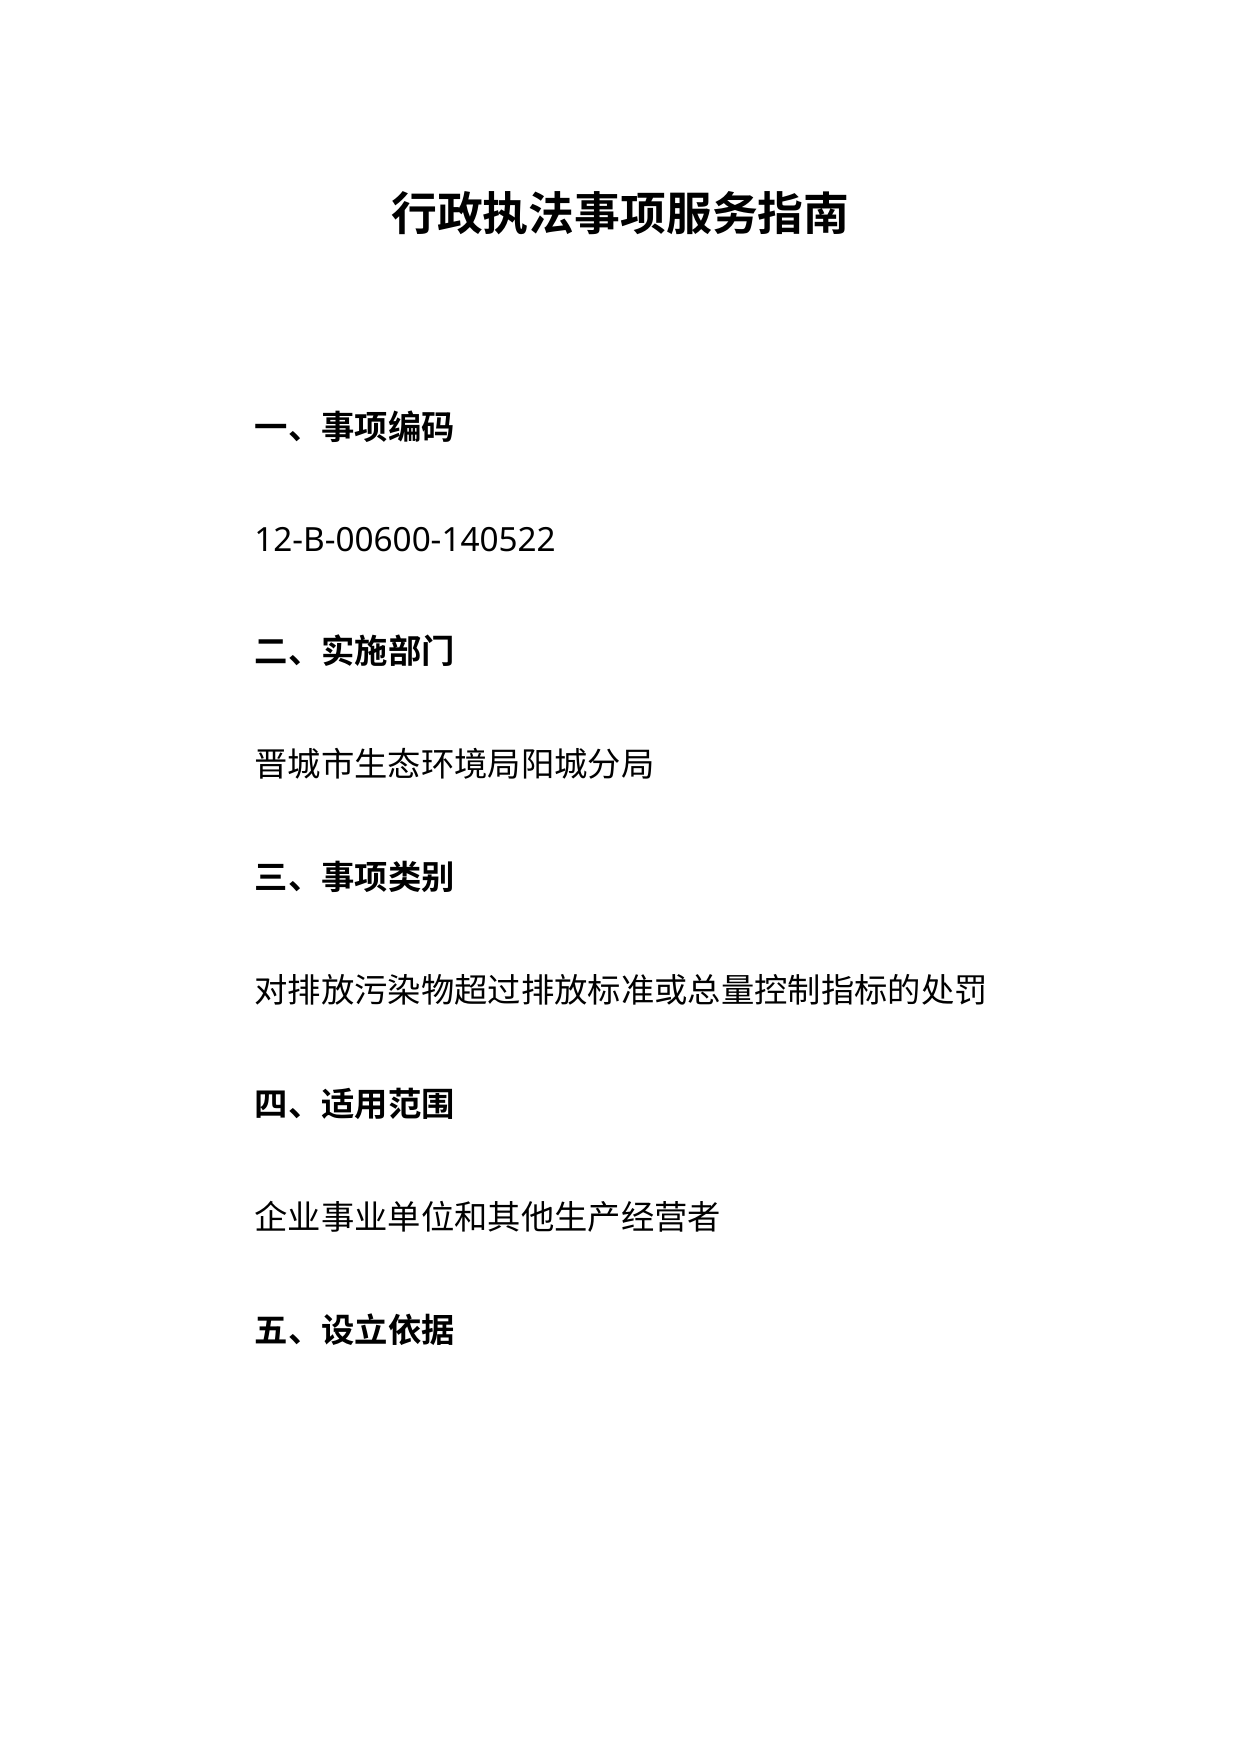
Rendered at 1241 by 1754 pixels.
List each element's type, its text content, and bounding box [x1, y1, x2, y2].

list 12-B-00600-140522 [187, 506, 1053, 571]
text 三、事项类别 [187, 842, 1053, 907]
list 四、适用范围 [187, 1069, 1053, 1134]
list 五、设立依据 [187, 1295, 1053, 1360]
list 一、事项编码 [187, 392, 1053, 457]
text 行政执法事项服务指南 [187, 162, 1053, 259]
list 晋城市生态环境局阳城分局 [187, 729, 1053, 794]
list 对排放污染物超过排放标准或总量控制指标的处罚 [187, 956, 1053, 1021]
list 企业事业单位和其他生产经营者 [187, 1182, 1053, 1247]
list 二、实施部门 [187, 616, 1053, 681]
